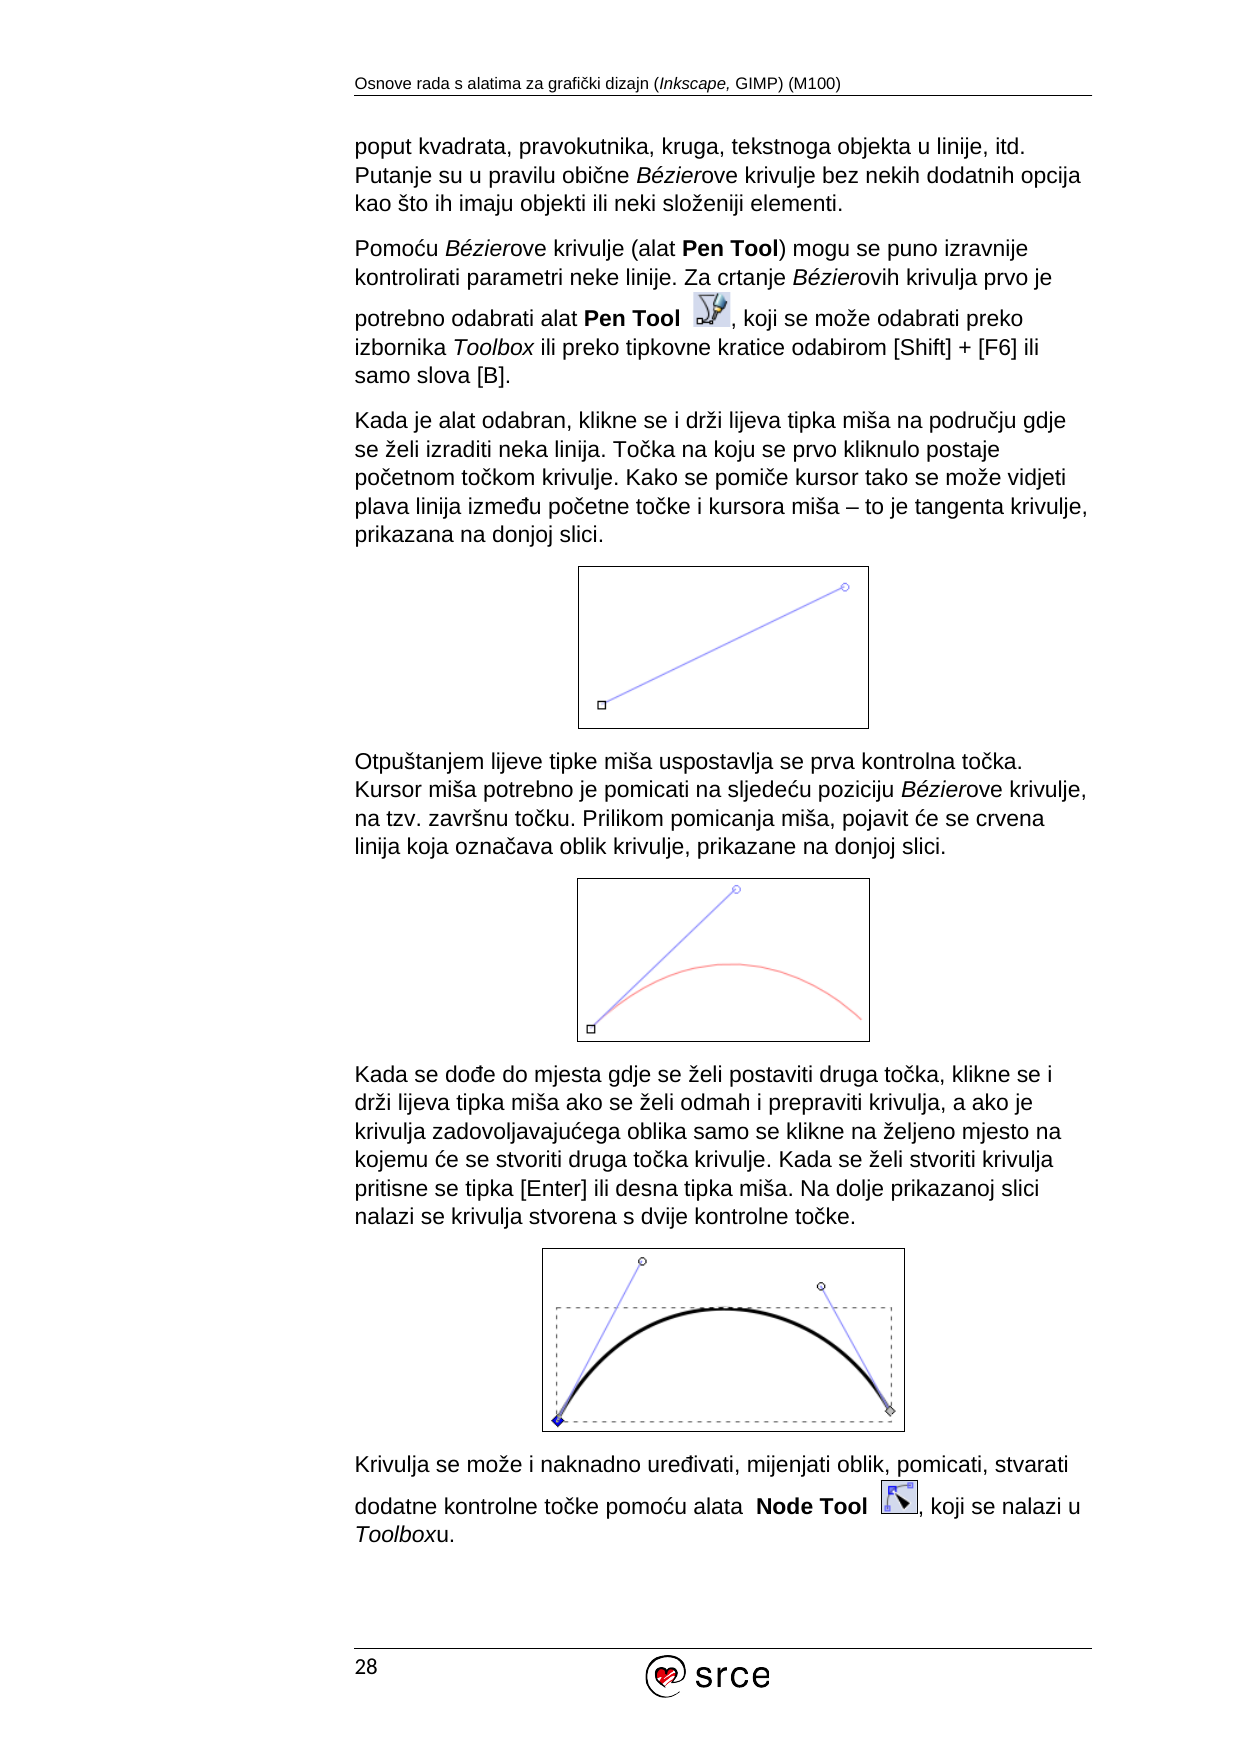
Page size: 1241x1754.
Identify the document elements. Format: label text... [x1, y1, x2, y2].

picture [645, 1655, 769, 1698]
text Pomoću Bézierove krivulje (alat Pen Tool) mogu se puno izravnije kontrolirati parametri neke linije. Za crtanje Bézierovih krivulja prvo je potrebno odabrati alat Pen Tool , koji se može odabrati preko izbornika Toolbox ili preko tipkovne kratice odabirom [Shift] + [F6] ili samo slova [B]. [354, 235, 1092, 388]
picture [543, 1249, 904, 1431]
picture [579, 567, 868, 728]
text Kada je alat odabran, klikne se i drži lijeva tipka miša na području gdje se želi izraditi neka linija. Točka na koju se prvo kliknulo postaje početnom točkom krivulje. Kako se pomiče kursor tako se može vidjeti plava linija između početne točke i kursora miša – to je tangenta krivulje, prikazana na donjoj slici. [354, 407, 1092, 547]
text Krivulja se može i naknadno uređivati, mijenjati oblik, pomicati, stvarati dodatne kontrolne točke pomoću alata Node Tool , koji se nalazi u Toolboxu. [354, 1451, 1092, 1548]
picture [882, 1481, 917, 1513]
picture [578, 879, 869, 1041]
text Kada se dođe do mjesta gdje se želi postaviti druga točka, klikne se i drži lijeva tipka miša ako se želi odmah i prepraviti krivulja, a ako je krivulja zadovoljavajućega oblika samo se klikne na željeno mjesto na kojemu će se stvoriti druga točka krivulje. Kada se želi stvoriti krivulja pritisne se tipka [Enter] ili desna tipka miša. Na dolje prikazanoj slici nalazi se krivulja stvorena s dvije kontrolne točke. [354, 1061, 1092, 1229]
text Otpuštanjem lijeve tipke miša uspostavlja se prva kontrolna točka. Kursor miša potrebno je pomicati na sljedeću poziciju Bézierove krivulje, na tzv. završnu točku. Prilikom pomicanja miša, pojavit će se crvena linija koja označava oblik krivulje, prikazane na donjoj slici. [354, 748, 1092, 859]
picture [693, 292, 731, 327]
